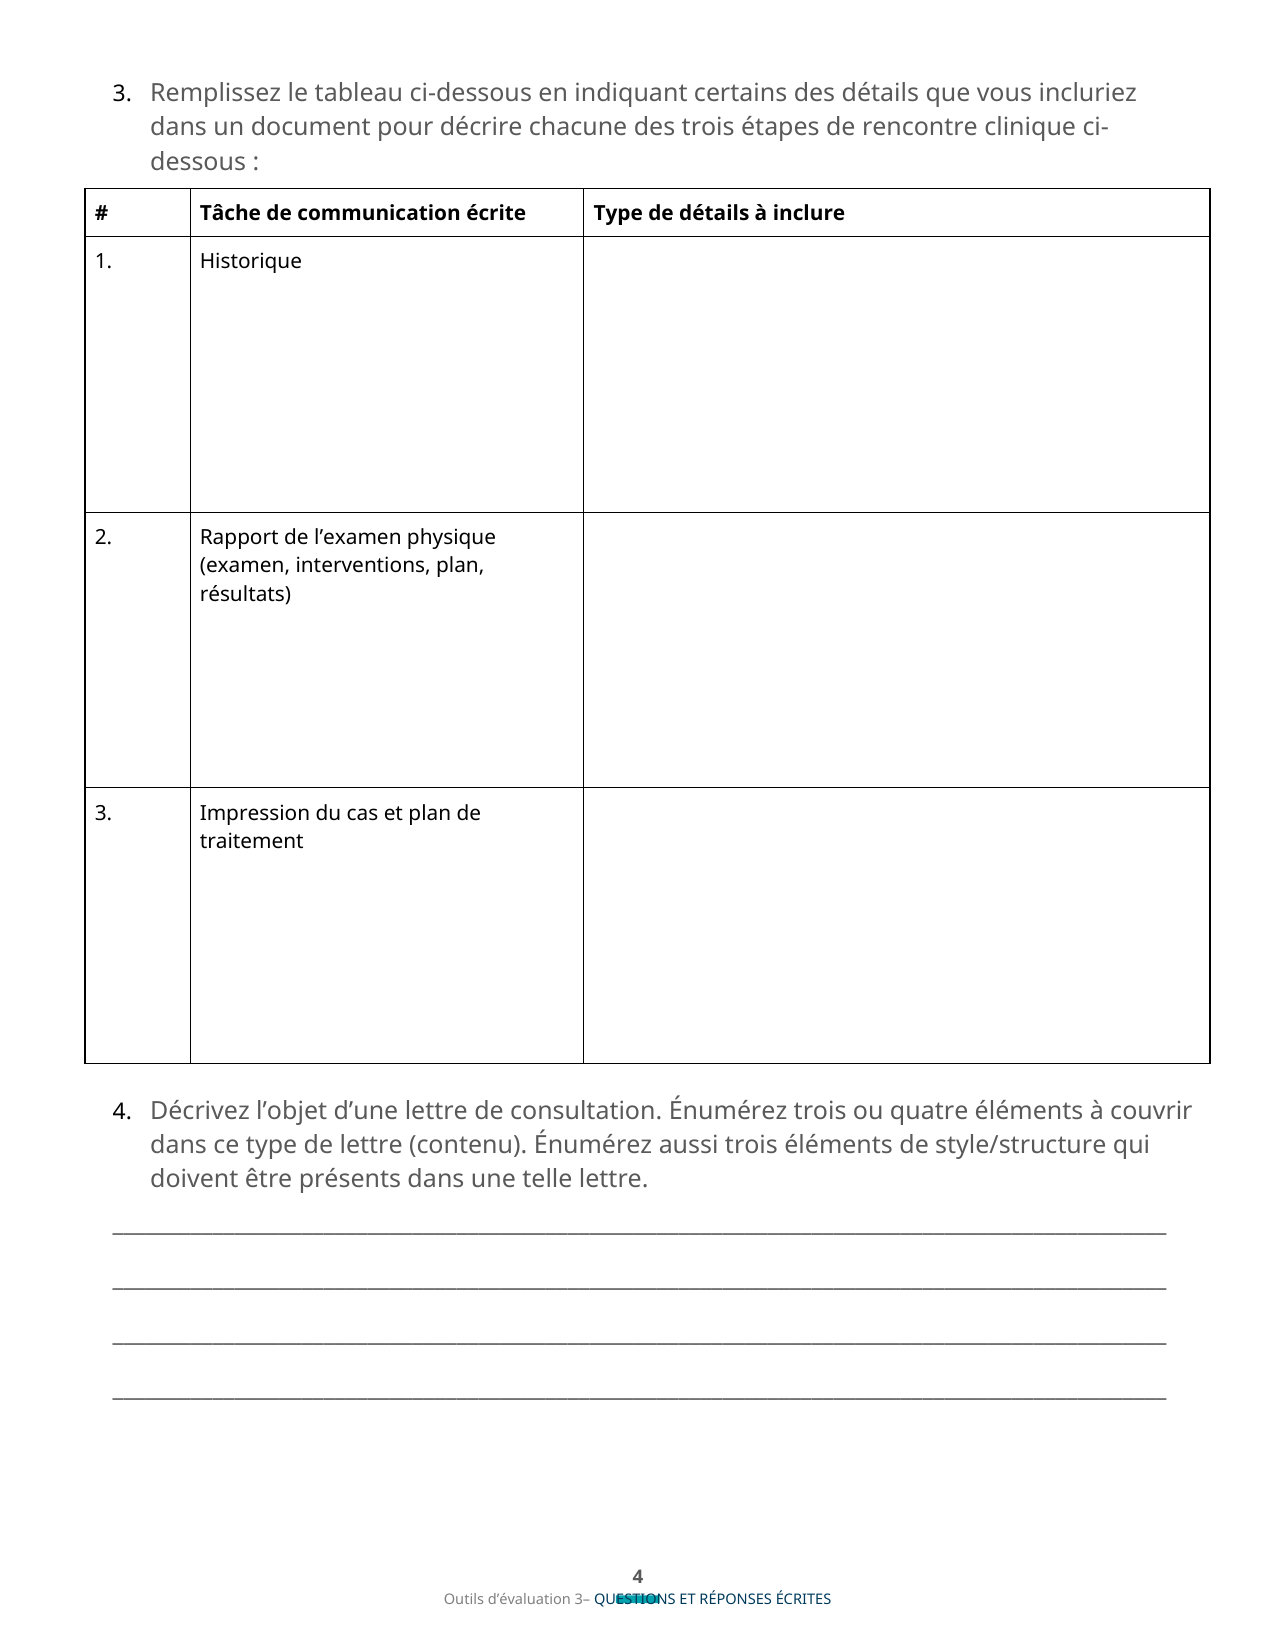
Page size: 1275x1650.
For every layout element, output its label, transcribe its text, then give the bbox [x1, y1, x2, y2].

list Remplissez le tableau ci-dessous en indiquant certains des détails que vous incluriez dans un document pour décrire chacune des trois étapes de rencontre clinique ci-dessous : [112, 75, 1200, 177]
table_cell Impression du cas et plan de traitement [191, 788, 583, 1063]
list Décrivez l’objet d’une lettre de consultation. Énumérez trois ou quatre éléments à couvrir dans ce type de lettre (contenu). Énumérez aussi trois éléments de style/structure qui doivent être présents dans une telle lettre. [112, 1092, 1200, 1195]
table_cell [584, 513, 1209, 787]
table_cell [584, 237, 1209, 512]
text _______________________________________________________________________________________________ [112, 1315, 1200, 1349]
table_header Tâche de communication écrite [191, 189, 583, 236]
text _______________________________________________________________________________________________ [112, 1205, 1200, 1239]
table_cell 1. [86, 237, 190, 512]
text _______________________________________________________________________________________________ [112, 1370, 1200, 1404]
table_cell 2. [86, 513, 190, 787]
table_cell Rapport de l’examen physique (examen, interventions, plan, résultats) [191, 513, 583, 787]
table_cell 3. [86, 788, 190, 1063]
table_cell Historique [191, 237, 583, 512]
table_header Type de détails à inclure [584, 189, 1209, 236]
table_cell [584, 788, 1209, 1063]
text _______________________________________________________________________________________________ [112, 1260, 1200, 1294]
table_header # [86, 189, 190, 236]
